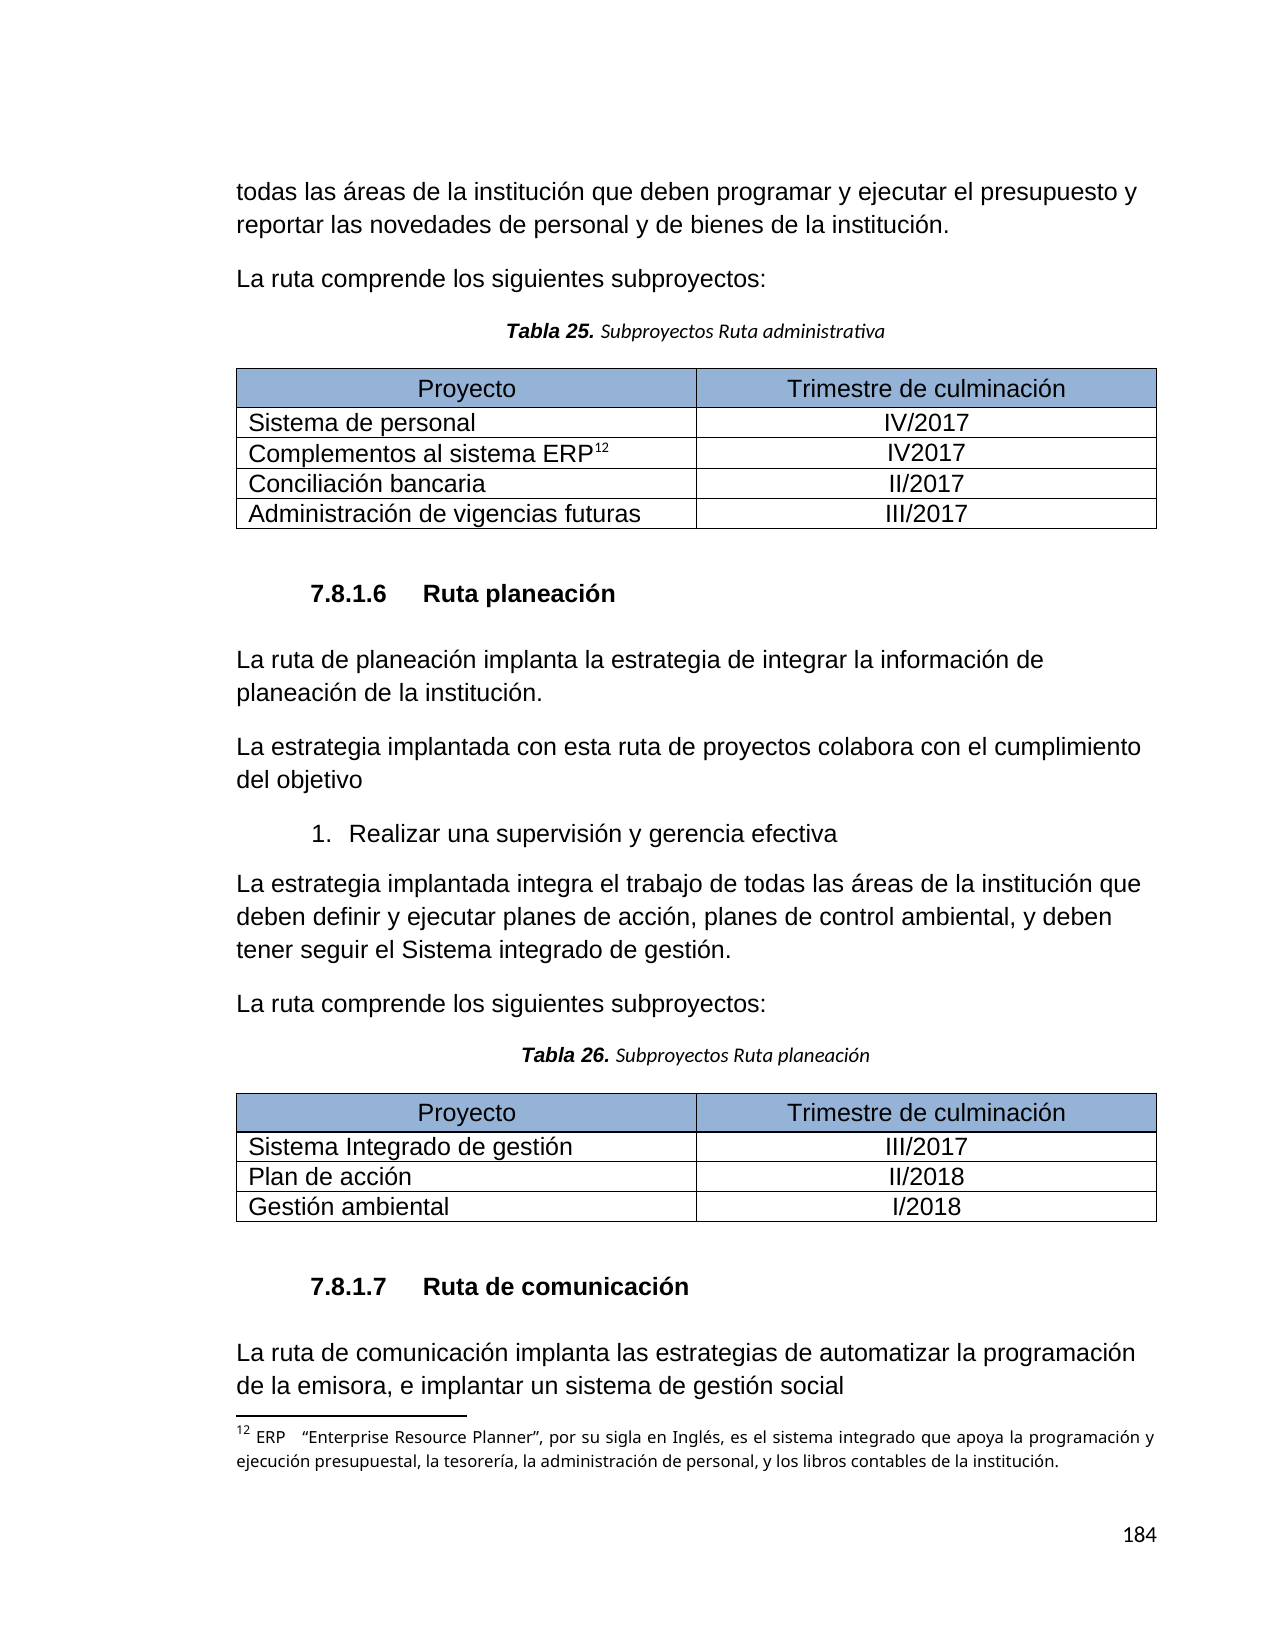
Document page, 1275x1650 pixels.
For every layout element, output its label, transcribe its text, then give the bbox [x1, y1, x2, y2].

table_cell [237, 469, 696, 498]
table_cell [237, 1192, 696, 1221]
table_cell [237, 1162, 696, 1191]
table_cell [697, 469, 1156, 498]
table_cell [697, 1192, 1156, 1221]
list Ruta de comunicación [310, 1272, 1157, 1301]
text La estrategia implantada con esta ruta de proyectos colabora con el cumplimiento del objetivo [236, 732, 1157, 794]
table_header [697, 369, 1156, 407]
text La ruta de planeación implanta la estrategia de integrar la información de planeación de la institución. [236, 645, 1157, 707]
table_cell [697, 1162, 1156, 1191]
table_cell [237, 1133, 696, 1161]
text Tabla 25. Subproyectos Ruta administrativa [236, 318, 1157, 343]
text La ruta de comunicación implanta las estrategias de automatizar la programación de la emisora, e implantar un sistema de gestión social [236, 1338, 1157, 1400]
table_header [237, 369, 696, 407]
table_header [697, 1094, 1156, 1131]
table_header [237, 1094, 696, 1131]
list Ruta planeación [310, 579, 1157, 608]
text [236, 177, 1157, 239]
text La ruta comprende los siguientes subproyectos: [236, 264, 1157, 293]
text Tabla 26. Subproyectos Ruta planeación [236, 1042, 1157, 1068]
text La estrategia implantada integra el trabajo de todas las áreas de la institución que deben definir y ejecutar planes de acción, planes de control ambiental, y deben tener seguir el Sistema integrado de gestión. [236, 869, 1157, 963]
list Realizar una supervisión y gerencia efectiva [311, 819, 1157, 848]
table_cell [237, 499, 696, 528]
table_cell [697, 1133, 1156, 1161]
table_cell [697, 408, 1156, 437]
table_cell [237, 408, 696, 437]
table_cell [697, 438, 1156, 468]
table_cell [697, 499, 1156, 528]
text La ruta comprende los siguientes subproyectos: [236, 988, 1157, 1017]
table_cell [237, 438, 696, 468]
